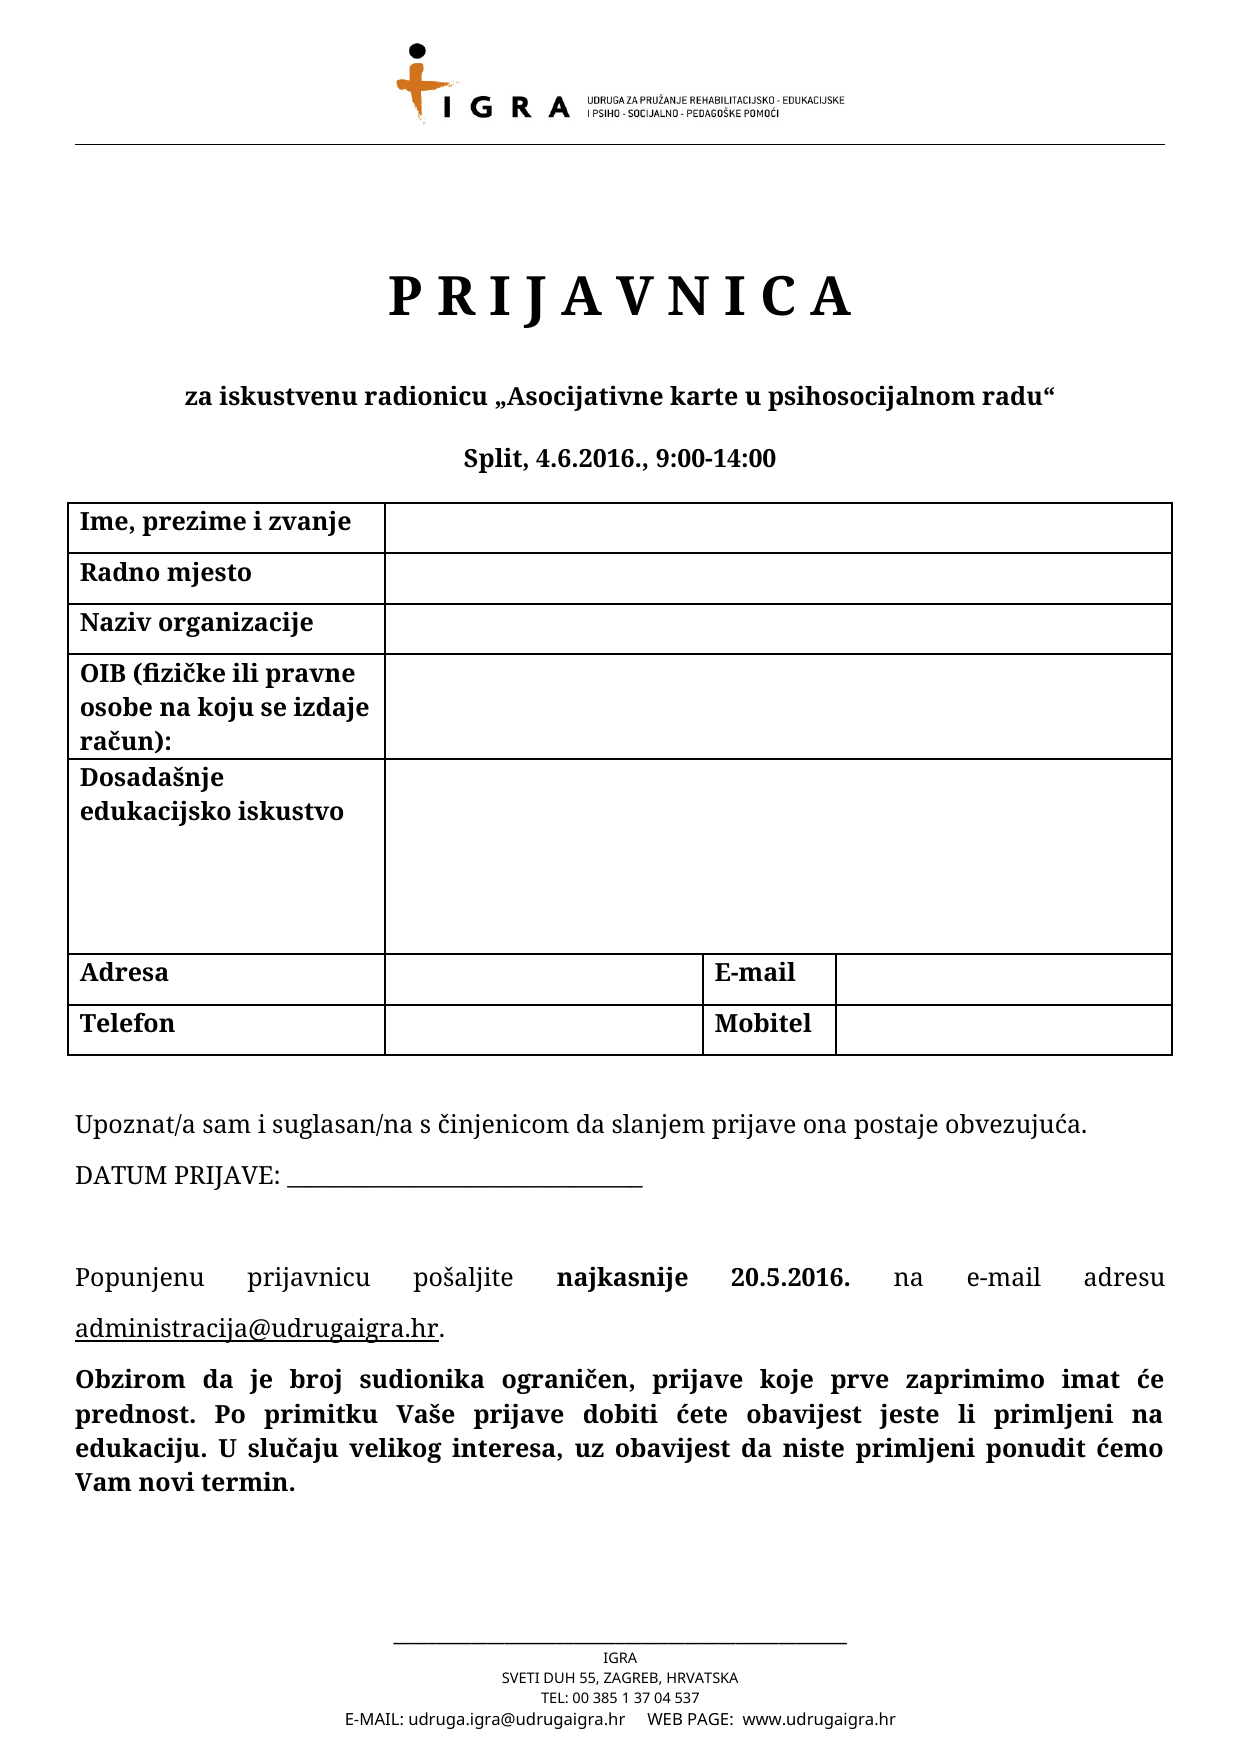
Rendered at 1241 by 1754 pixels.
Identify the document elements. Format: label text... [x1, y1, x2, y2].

table_cell Naziv organizacije [69, 605, 384, 653]
table_cell Mobitel [704, 1006, 835, 1054]
table_cell [837, 955, 1171, 1003]
text DATUM PRIJAVE: _______________________________ [75, 1158, 1165, 1192]
table_cell [386, 760, 1171, 953]
picture [367, 23, 874, 144]
table_header [386, 504, 1171, 552]
table_cell Dosadašnje edukacijsko iskustvo [69, 760, 384, 953]
table_cell [386, 1006, 702, 1054]
table_cell [386, 605, 1171, 653]
table_cell Radno mjesto [69, 554, 384, 603]
text Popunjenu prijavnicu pošaljite najkasnije 20.5.2016. na e-mail adresu administracija@udrugaigra.hr. [75, 1260, 1165, 1345]
table_cell [386, 955, 702, 1003]
text Upoznat/a sam i suglasan/na s činjenicom da slanjem prijave ona postaje obvezujuća. [75, 1107, 1165, 1141]
table_cell E-mail [704, 955, 835, 1003]
table_cell Telefon [69, 1006, 384, 1054]
table_cell [837, 1006, 1171, 1054]
text Obzirom da je broj sudionika ograničen, prijave koje prve zaprimimo imat će prednost. Po primitku Vaše prijave dobiti ćete obavijest jeste li primljeni na edukaciju. U slučaju velikog interesa, uz obavijest da niste primljeni ponudit ćemo Vam novi termin. [75, 1362, 1165, 1498]
text Split, 4.6.2016., 9:00-14:00 [75, 440, 1165, 474]
text za iskustvenu radionicu „Asocijativne karte u psihosocijalnom radu“ [75, 379, 1165, 413]
table_cell Adresa [69, 955, 384, 1003]
text P R I J A V N I C A [75, 258, 1165, 332]
table_cell OIB (fizičke ili pravne osobe na koju se izdaje račun): [69, 655, 384, 757]
table_cell [386, 655, 1171, 757]
table_cell [386, 554, 1171, 603]
table_header Ime, prezime i zvanje [69, 504, 384, 552]
